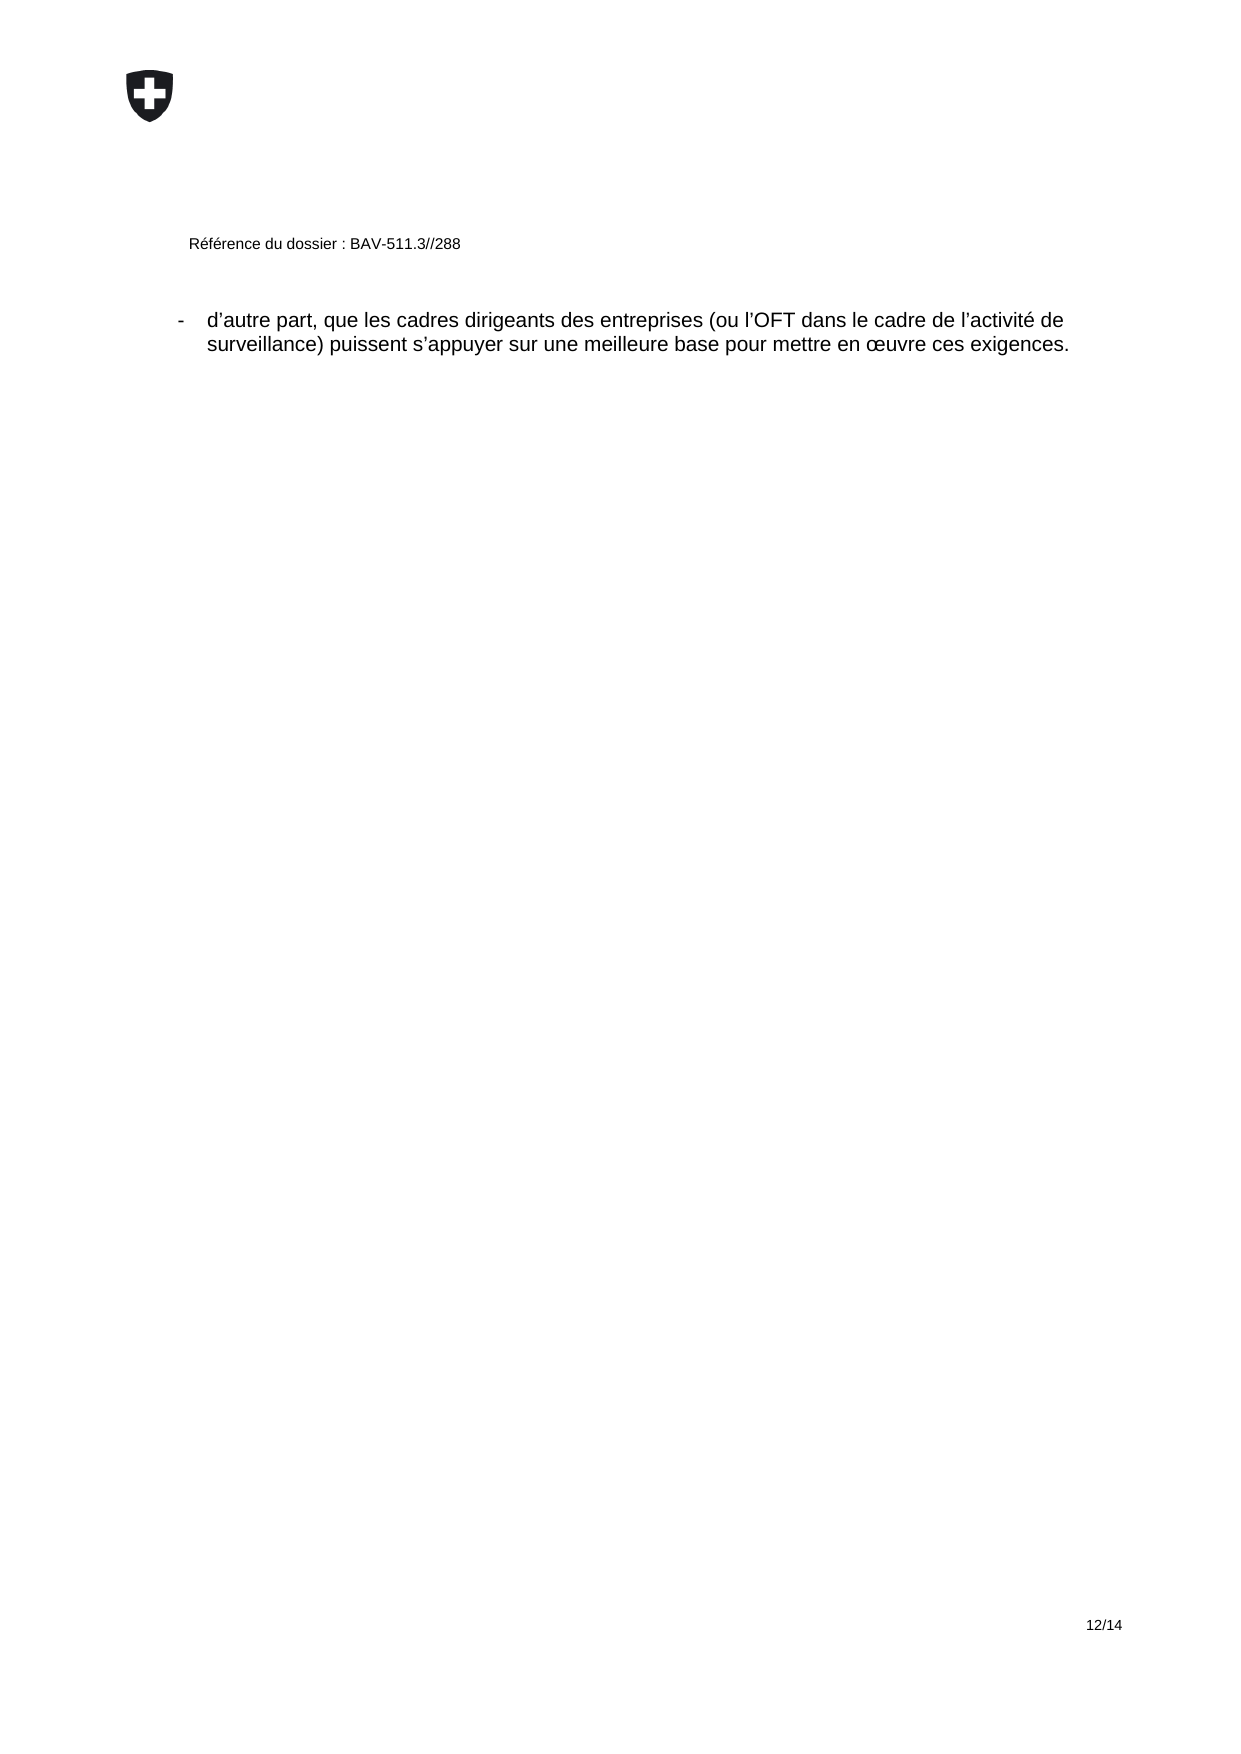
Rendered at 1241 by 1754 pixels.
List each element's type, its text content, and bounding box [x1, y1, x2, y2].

text - d’autre part, que les cadres dirigeants des entreprises (ou l’OFT dans le cadre de l’activité de surveillance) puissent s’appuyer sur une meilleure base pour mettre en œuvre ces exigences. [177, 308, 1122, 356]
picture [126, 70, 174, 123]
